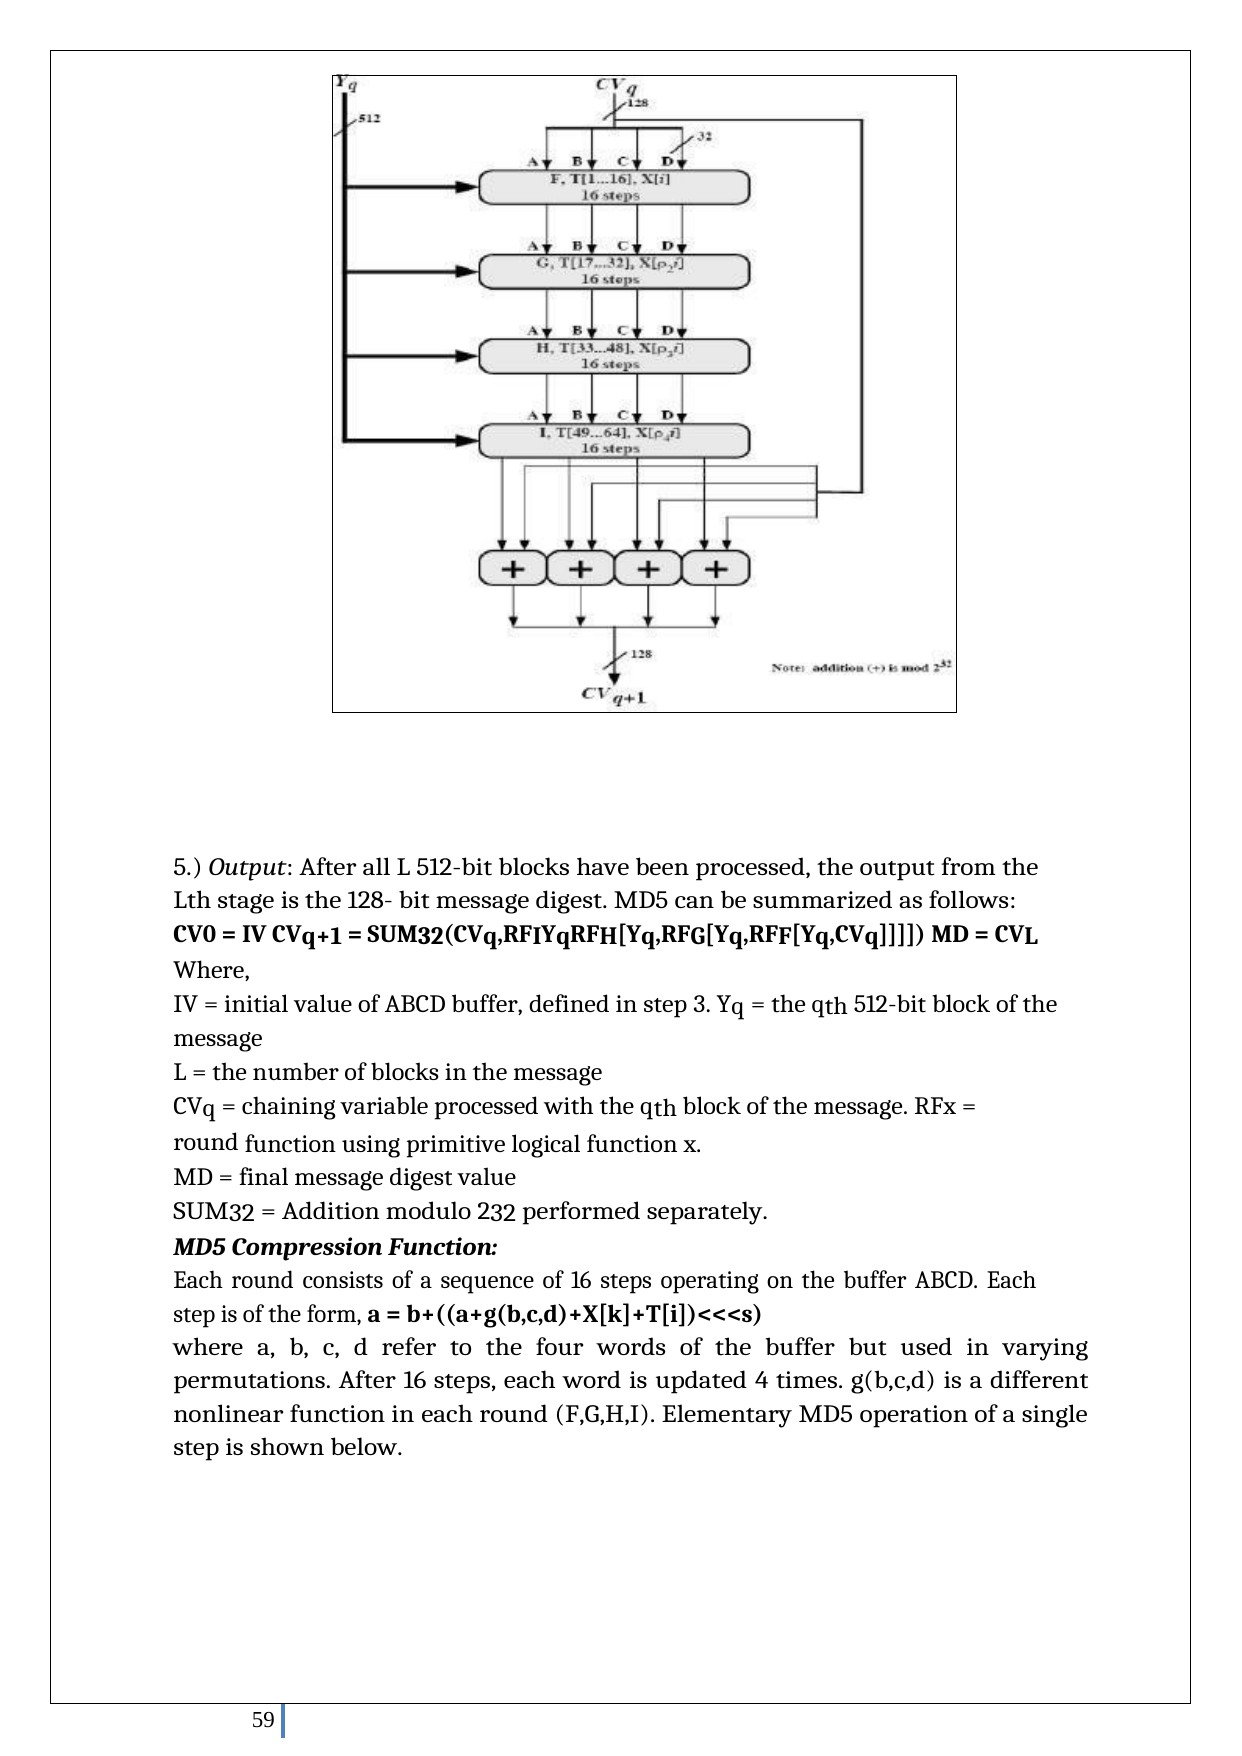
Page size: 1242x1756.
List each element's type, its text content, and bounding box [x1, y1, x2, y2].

text where a, b, c, d refer to the four words of the buffer but used in varying permutations. After 16 steps, each word is updated 4 times. g(b,c,d) is a different nonlinear function in each round (F,G,H,I). Elementary MD5 operation of a single step is shown below. [173, 1333, 1088, 1462]
text L = the number of blocks in the message [173, 1058, 1158, 1087]
picture [333, 76, 956, 712]
text MD = final message digest value [173, 1163, 1158, 1192]
text Where, [173, 956, 1158, 984]
text IV = initial value of ABCD buffer, defined in step 3. Yq = the qth 512-bit block of the message [173, 989, 1072, 1053]
text CV0 = IV CVq+1 = SUM32(CVq,RFIYqRFH[Yq,RFG[Yq,RFF[Yq,CVq]]]]) MD = CVL [173, 920, 1158, 951]
text Each round consists of a sequence of 16 steps operating on the buffer ABCD. Each step is of the form, a = b+((a+g(b,c,d)+X[k]+T[i])<<<s) [173, 1266, 1038, 1328]
text CVq = chaining variable processed with the qth block of the message. RFx = round function using primitive logical function x. [173, 1092, 1036, 1158]
subtitle MD5 Compression Function: [173, 1233, 1158, 1261]
text 5.) Output: After all L 512-bit blocks have been processed, the output from the Lth stage is the 128- bit message digest. MD5 can be summarized as follows: [173, 853, 1072, 915]
text SUM32 = Addition modulo 232 performed separately. [173, 1197, 1158, 1228]
